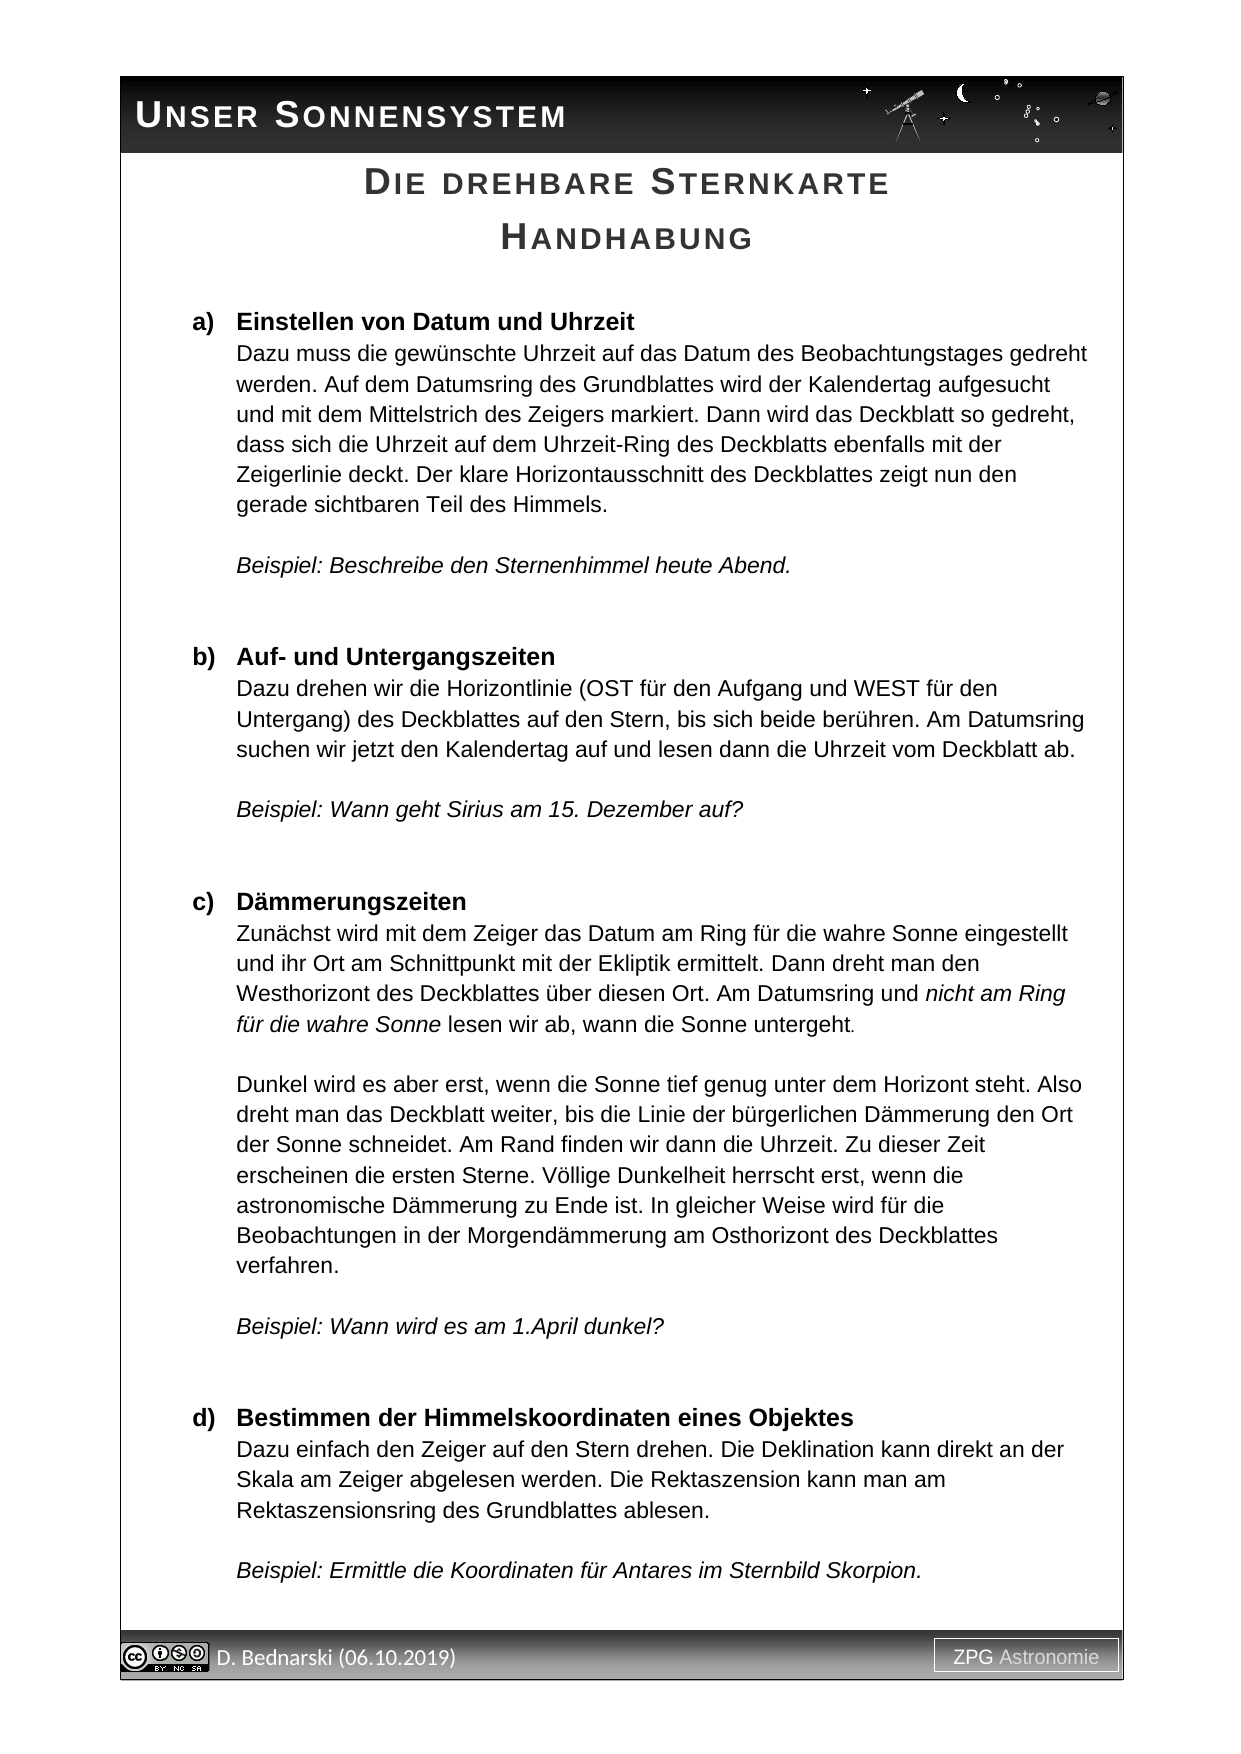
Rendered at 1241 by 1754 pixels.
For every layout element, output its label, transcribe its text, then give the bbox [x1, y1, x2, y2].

text Handhabung [153, 214, 1093, 257]
text Die drehbare Sternkarte [153, 159, 1093, 202]
list Bestimmen der Himmelskoordinaten eines Objektes [192, 1403, 1093, 1432]
list Beispiel: Wann wird es am 1.April dunkel? [236, 1313, 1093, 1339]
list Dämmerungszeiten [192, 887, 1093, 916]
list Beispiel: Beschreibe den Sternenhimmel heute Abend. [236, 552, 1093, 578]
picture [120, 1642, 210, 1672]
list Einstellen von Datum und Uhrzeit [192, 307, 1093, 336]
list Zunächst wird mit dem Zeiger das Datum am Ring für die wahre Sonne eingestellt und ihr Ort am Schnittpunkt mit der Ekliptik ermittelt. Dann dreht man den Westhorizont des Deckblattes über diesen Ort. Am Datumsring und nicht am Ring für die wahre Sonne lesen wir ab, wann die Sonne untergeht. [236, 920, 1093, 1037]
list Dazu muss die gewünschte Uhrzeit auf das Datum des Beobachtungstages gedreht werden. Auf dem Datumsring des Grundblattes wird der Kalendertag aufgesucht und mit dem Mittelstrich des Zeigers markiert. Dann wird das Deckblatt so gedreht, dass sich die Uhrzeit auf dem Uhrzeit-Ring des Deckblatts ebenfalls mit der Zeigerlinie deckt. Der klare Horizontausschnitt des Deckblattes zeigt nun den gerade sichtbaren Teil des Himmels. [236, 340, 1093, 518]
list Dazu drehen wir die Horizontlinie (OST für den Aufgang und WEST für den Untergang) des Deckblattes auf den Stern, bis sich beide berühren. Am Datumsring suchen wir jetzt den Kalendertag auf und lesen dann die Uhrzeit vom Deckblatt ab. [236, 675, 1093, 762]
list Beispiel: Wann geht Sirius am 15. Dezember auf? [236, 796, 1093, 823]
list Dunkel wird es aber erst, wenn die Sonne tief genug unter dem Horizont steht. Also dreht man das Deckblatt weiter, bis die Linie der bürgerlichen Dämmerung den Ort der Sonne schneidet. Am Rand finden wir dann die Uhrzeit. Zu dieser Zeit erscheinen die ersten Sterne. Völlige Dunkelheit herrscht erst, wenn die astronomische Dämmerung zu Ende ist. In gleicher Weise wird für die Beobachtungen in der Morgendämmerung am Osthorizont des Deckblattes verfahren. [236, 1041, 1093, 1278]
list Beispiel: Ermittle die Koordinaten für Antares im Sternbild Skorpion. [236, 1557, 1093, 1583]
list Auf- und Untergangszeiten [192, 642, 1093, 671]
list Dazu einfach den Zeiger auf den Stern drehen. Die Deklination kann direkt an der Skala am Zeiger abgelesen werden. Die Rektaszension kann man am Rektaszensionsring des Grundblattes ablesen. [236, 1436, 1093, 1523]
